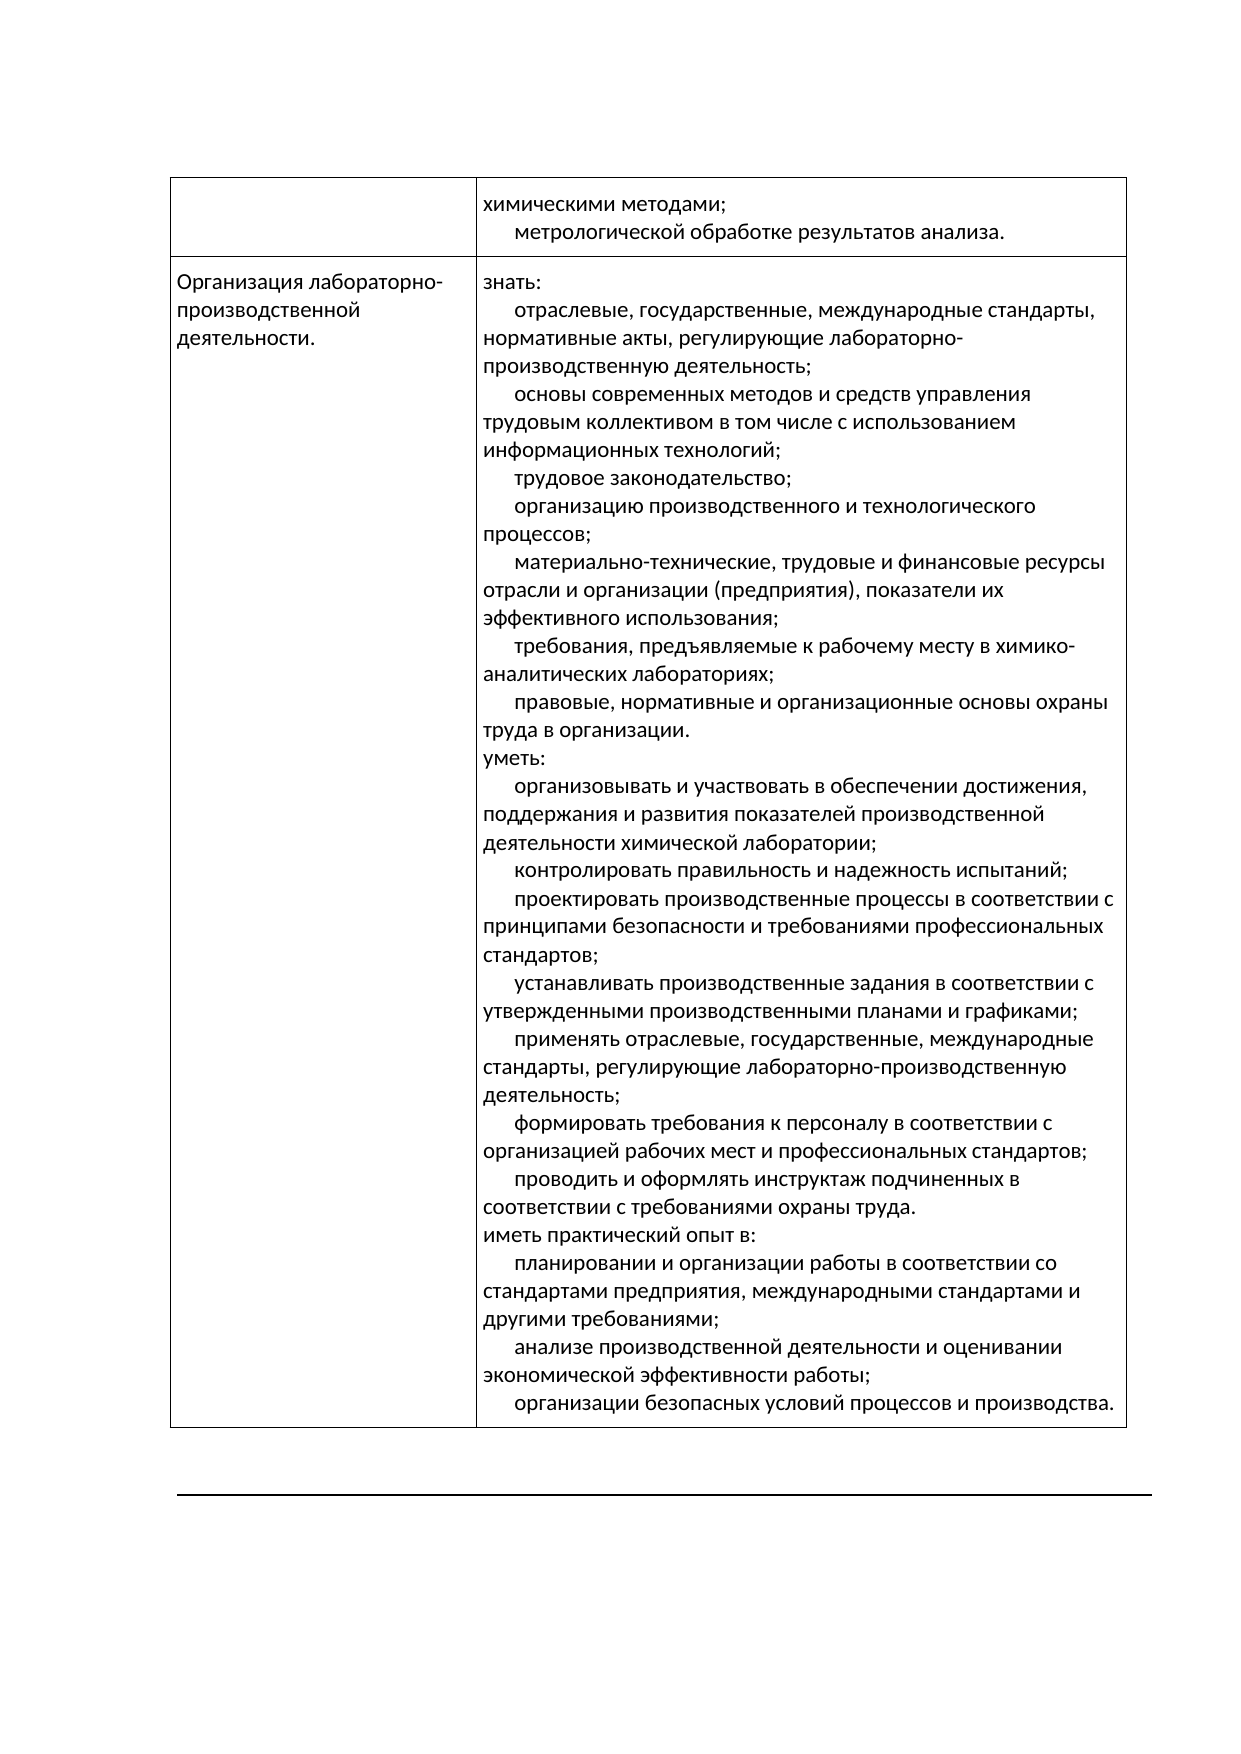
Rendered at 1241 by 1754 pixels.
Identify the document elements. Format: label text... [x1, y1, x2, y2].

table_cell Организация лабораторно-производственной деятельности. [171, 257, 476, 1427]
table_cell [171, 178, 476, 256]
table_cell знать: отраслевые, государственные, международные стандарты, нормативные акты, регулирующие лабораторно-производственную деятельность; основы современных методов и средств управления трудовым коллективом в том числе с использованием информационных технологий; трудовое законодательство; организацию производственного и технологического процессов; материально-технические, трудовые и финансовые ресурсы отрасли и организации (предприятия), показатели их эффективного использования; требования, предъявляемые к рабочему месту в химико-аналитических лабораториях; правовые, нормативные и организационные основы охраны труда в организации. уметь: организовывать и участвовать в обеспечении достижения, поддержания и развития показателей производственной деятельности химической лаборатории; контролировать правильность и надежность испытаний; проектировать производственные процессы в соответствии с принципами безопасности и требованиями профессиональных стандартов; устанавливать производственные задания в соответствии с утвержденными производственными планами и графиками; применять отраслевые, государственные, международные стандарты, регулирующие лабораторно-производственную деятельность; формировать требования к персоналу в соответствии с организацией рабочих мест и профессиональных стандартов; проводить и оформлять инструктаж подчиненных в соответствии с требованиями охраны труда. иметь практический опыт в: планировании и организации работы в соответствии со стандартами предприятия, международными стандартами и другими требованиями; анализе производственной деятельности и оценивании экономической эффективности работы; организации безопасных условий процессов и производства. [477, 257, 1126, 1427]
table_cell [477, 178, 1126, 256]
